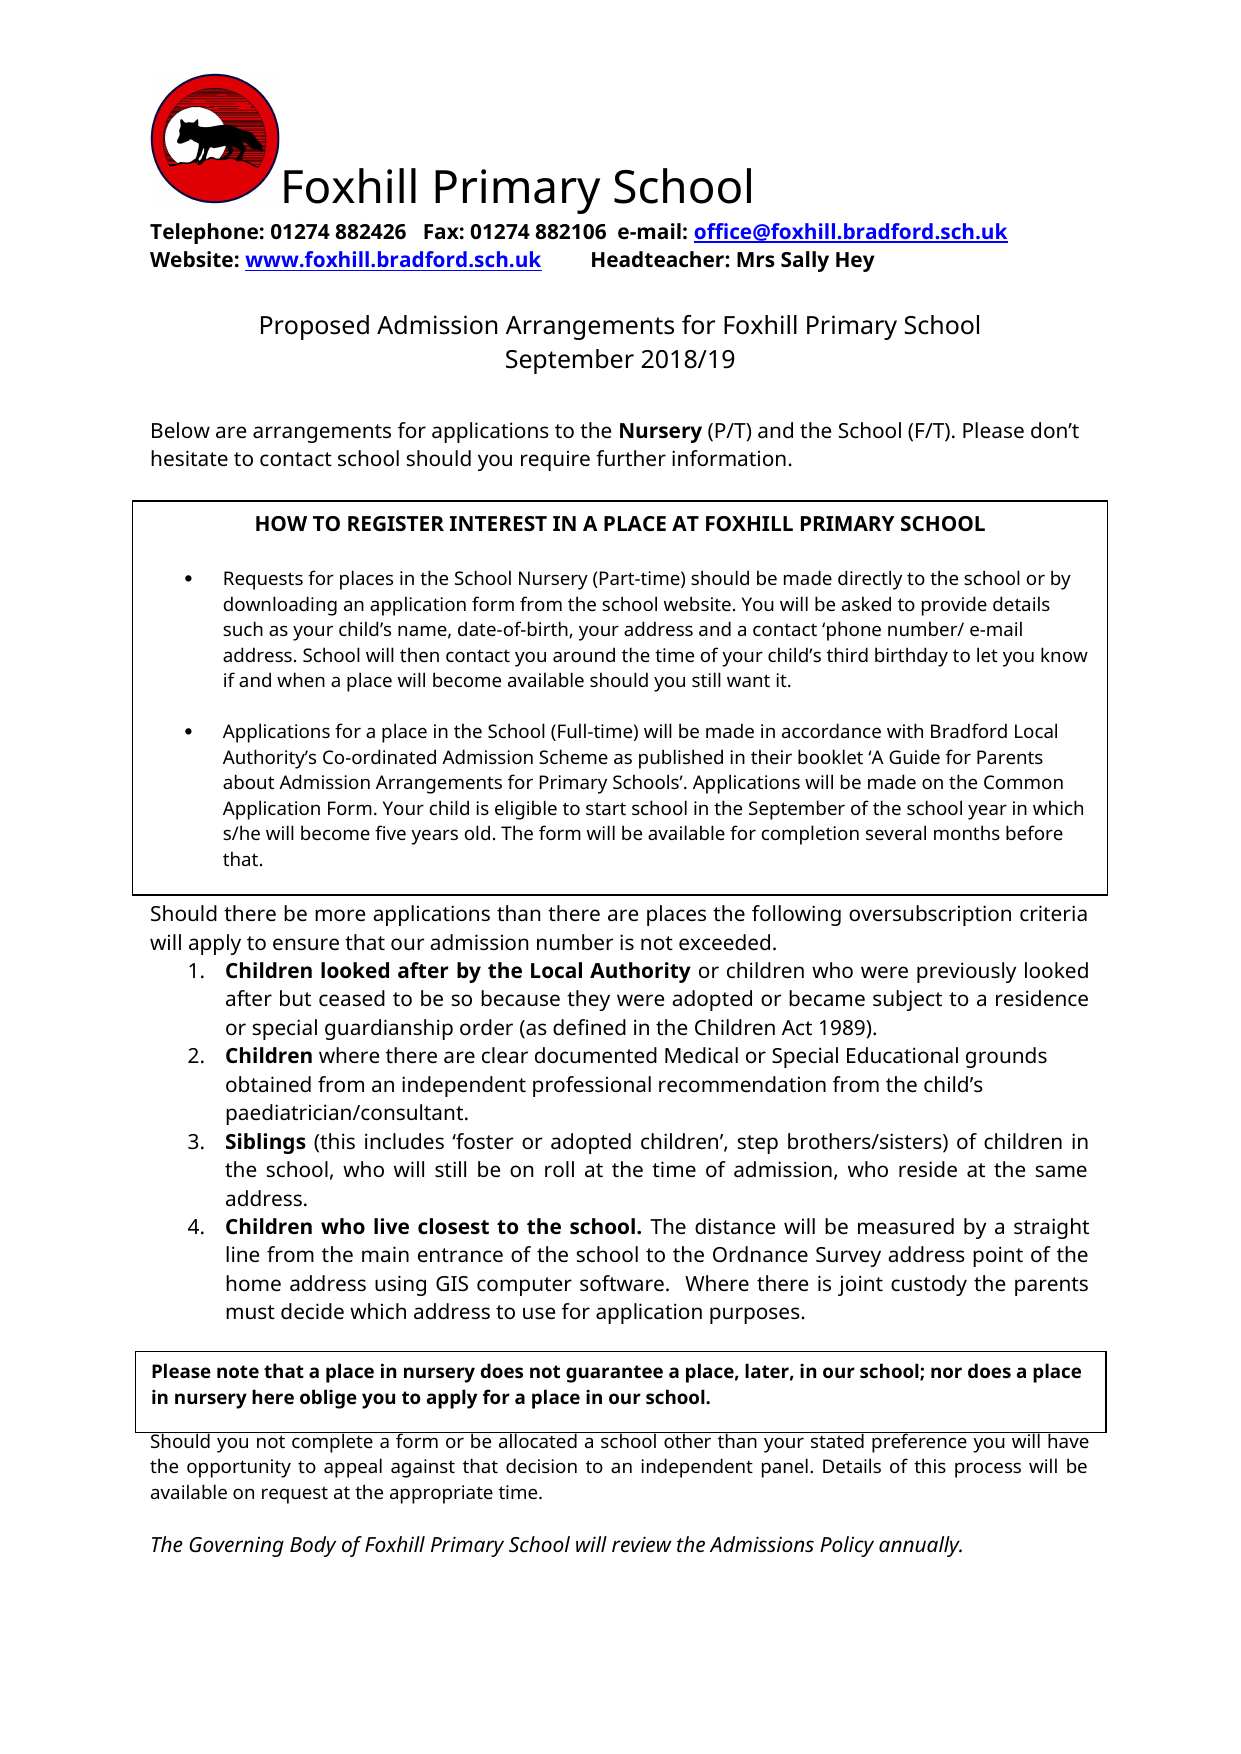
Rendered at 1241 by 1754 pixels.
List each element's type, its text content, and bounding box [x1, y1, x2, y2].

text The Governing Body of Foxhill Primary School will review the Admissions Policy annually. [150, 1530, 1090, 1558]
text Should there be more applications than there are places the following oversubscription criteria will apply to ensure that our admission number is not exceeded. [150, 899, 1090, 956]
text Should you not complete a form or be allocated a school other than your stated preference you will have the opportunity to appeal against that decision to an independent panel. Details of this process will be available on request at the appropriate time. [150, 1433, 1090, 1504]
list Children where there are clear documented Medical or Special Educational grounds obtained from an independent professional recommendation from the child’s paediatrician/consultant. [187, 1041, 1090, 1127]
picture [150, 73, 280, 204]
list Children looked after by the Local Authority or children who were previously looked after but ceased to be so because they were adopted or became subject to a residence or special guardianship order (as defined in the Children Act 1989). [187, 956, 1090, 1041]
list Children who live closest to the school. The distance will be measured by a straight line from the main entrance of the school to the Ordnance Survey address point of the home address using GIS computer software. Where there is joint custody the parents must decide which address to use for application purposes. [187, 1212, 1090, 1326]
text September 2018/19 [150, 342, 1090, 376]
text Proposed Admission Arrangements for Foxhill Primary School [150, 308, 1090, 342]
text Below are arrangements for applications to the Nursery (P/T) and the School (F/T). Please don’t hesitate to contact school should you require further information. [150, 416, 1090, 473]
list Siblings (this includes ‘foster or adopted children’, step brothers/sisters) of children in the school, who will still be on roll at the time of admission, who reside at the same address. [187, 1127, 1090, 1212]
